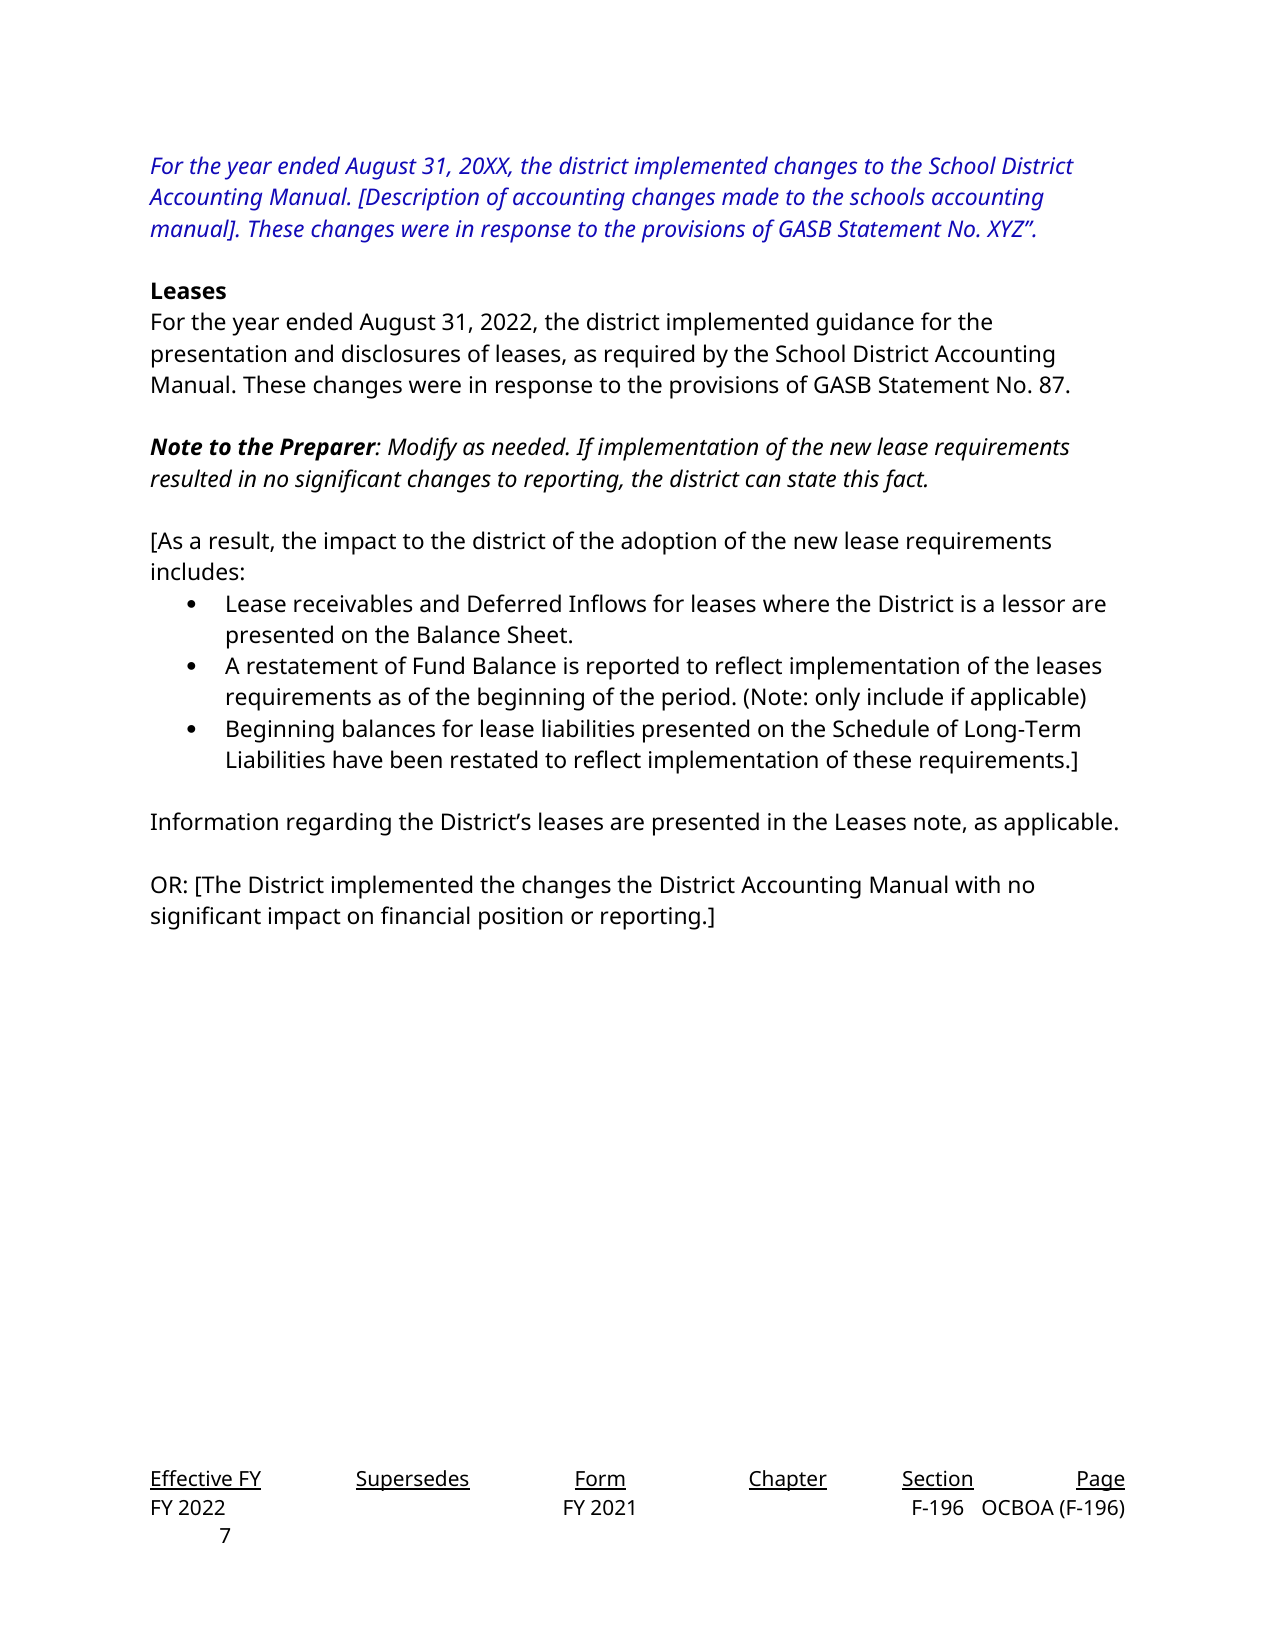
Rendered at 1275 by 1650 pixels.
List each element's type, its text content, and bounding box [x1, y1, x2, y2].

text [As a result, the impact to the district of the adoption of the new lease requirements includes: [150, 525, 1125, 587]
text For the year ended August 31, 2022, the district implemented guidance for the presentation and disclosures of leases, as required by the School District Accounting Manual. These changes were in response to the provisions of GASB Statement No. 87. [150, 306, 1125, 400]
text Note to the Preparer: Modify as needed. If implementation of the new lease requirements resulted in no significant changes to reporting, the district can state this fact. [150, 431, 1125, 494]
text Leases [150, 275, 1125, 306]
list A restatement of Fund Balance is reported to reflect implementation of the leases requirements as of the beginning of the period. (Note: only include if applicable) [187, 650, 1125, 712]
list Lease receivables and Deferred Inflows for leases where the District is a lessor are presented on the Balance Sheet. [187, 587, 1125, 650]
text Information regarding the District’s leases are presented in the Leases note, as applicable. [150, 806, 1125, 837]
text OR: [The District implemented the changes the District Accounting Manual with no significant impact on financial position or reporting.] [150, 869, 1125, 931]
list Beginning balances for lease liabilities presented on the Schedule of Long-Term Liabilities have been restated to reflect implementation of these requirements.] [187, 712, 1125, 775]
text For the year ended August 31, 20XX, the district implemented changes to the School District Accounting Manual. [Description of accounting changes made to the schools accounting manual]. These changes were in response to the provisions of GASB Statement No. XYZ”. [150, 150, 1125, 244]
